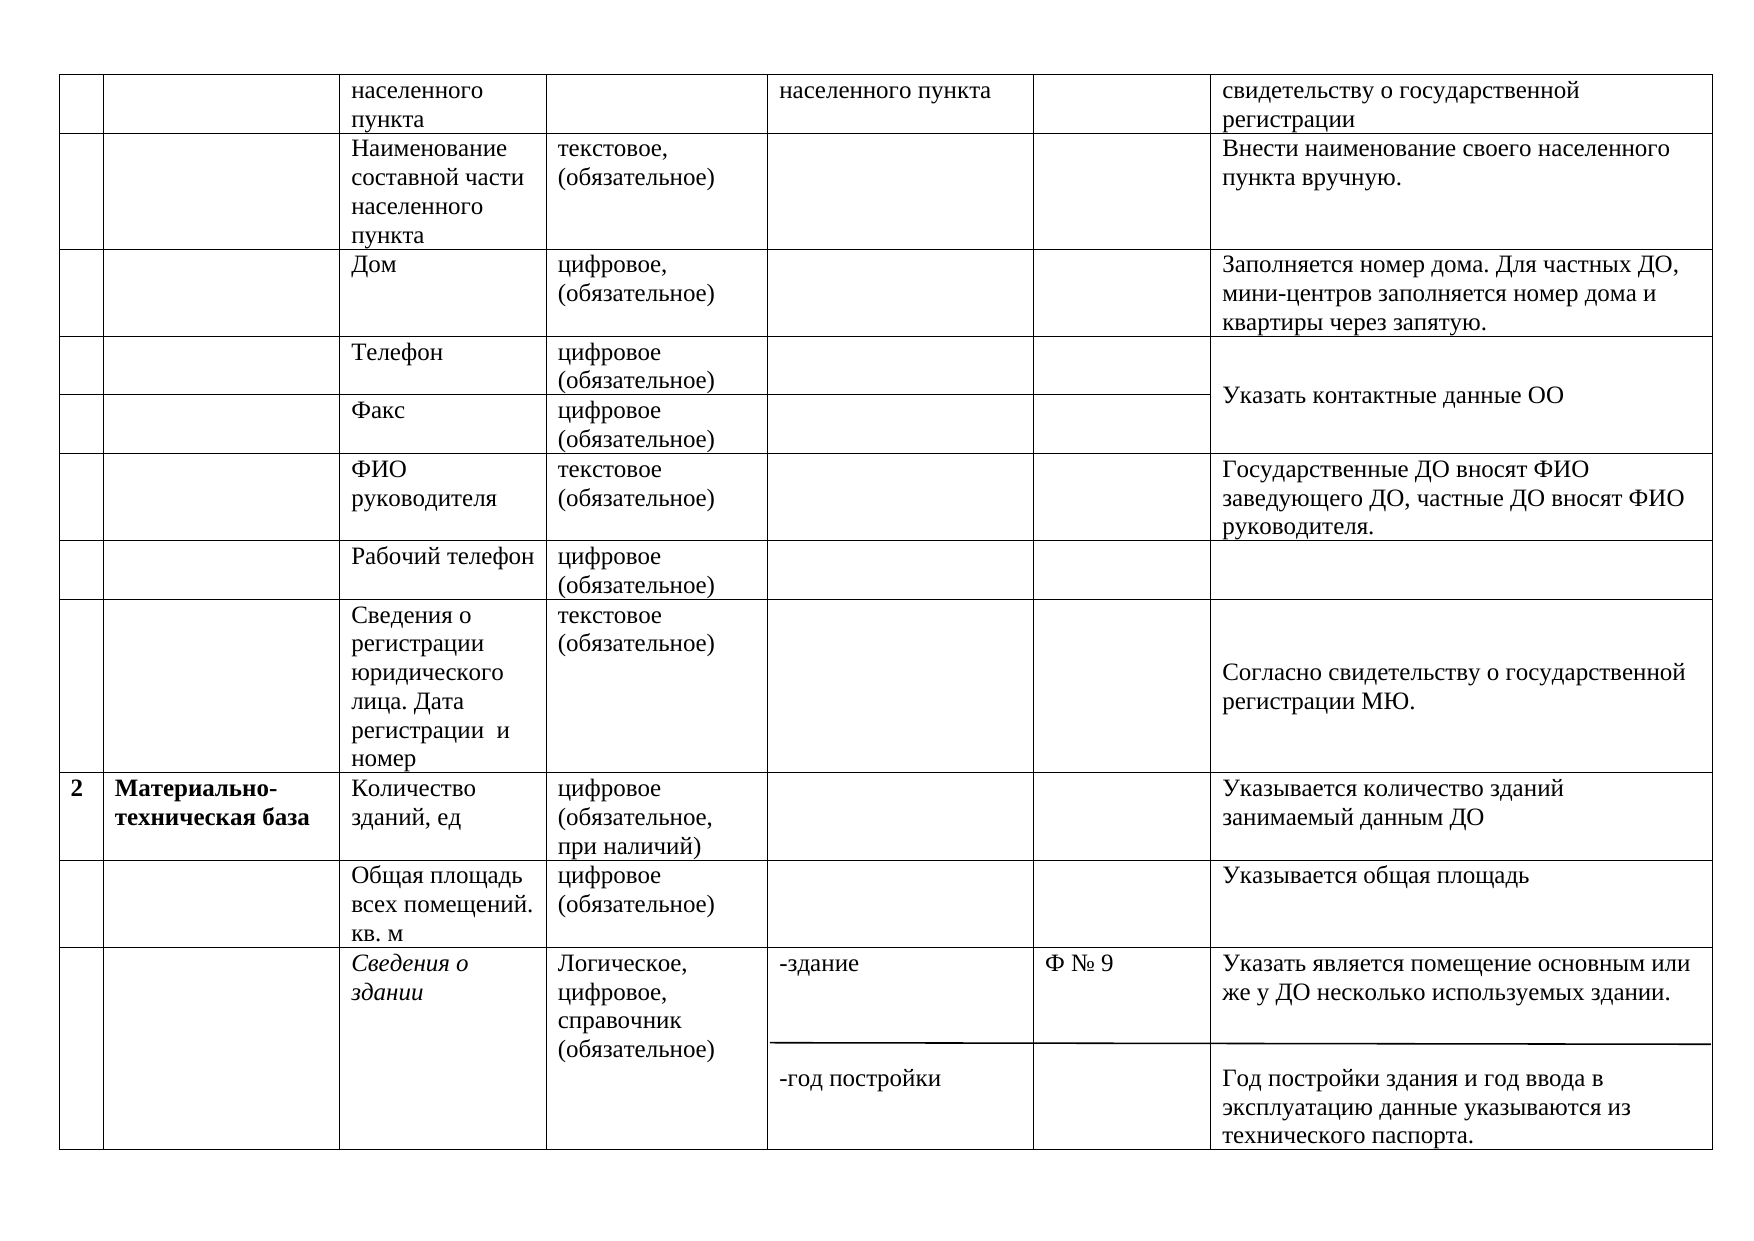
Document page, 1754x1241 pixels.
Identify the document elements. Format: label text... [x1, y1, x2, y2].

table_cell [1034, 75, 1210, 132]
table_cell [1034, 395, 1210, 453]
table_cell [547, 948, 767, 1149]
table_cell [768, 541, 1033, 599]
table_cell цифровое (обязательное) [547, 861, 767, 947]
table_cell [768, 75, 1033, 132]
table_cell Указывается общая площадь [1211, 861, 1712, 947]
table_cell [1034, 600, 1210, 772]
table_cell цифровое (обязательное) [547, 337, 767, 394]
table_cell [60, 250, 103, 336]
table_cell [60, 134, 103, 248]
table_cell [1034, 454, 1210, 540]
table_cell текстовое (обязательное) [547, 454, 767, 540]
table_cell [1211, 541, 1712, 599]
table_cell Государственные ДО вносят ФИО заведующего ДО, частные ДО вносят ФИО руководителя. [1211, 454, 1712, 540]
table_cell Количество зданий, ед [340, 773, 546, 859]
table_cell [1034, 250, 1210, 336]
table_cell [768, 948, 1033, 1149]
table_cell [104, 600, 339, 772]
table_cell текстовое, (обязательное) [547, 134, 767, 248]
table_cell [60, 337, 103, 394]
table_cell [768, 337, 1033, 394]
table_cell Сведения о здании [340, 948, 546, 1149]
table_cell 2 [60, 773, 103, 859]
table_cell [1211, 948, 1712, 1149]
table_cell Материально-техническая база [104, 773, 339, 859]
table_cell цифровое (обязательное, при наличий) [547, 773, 767, 859]
table_cell [104, 454, 339, 540]
table_cell Наименование составной части населенного пункта [424, 134, 546, 248]
table_cell Указать контактные данные ОО [1211, 337, 1712, 453]
table_cell цифровое (обязательное) [547, 541, 767, 599]
table_cell Заполняется номер дома. Для частных ДО, мини-центров заполняется номер дома и квартиры через запятую. [1211, 250, 1712, 336]
table_cell текстовое (обязательное) [547, 600, 767, 772]
table_cell [60, 395, 103, 453]
table_cell [1034, 773, 1210, 859]
table_cell [768, 250, 1033, 336]
table_cell [768, 454, 1033, 540]
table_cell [1211, 75, 1712, 132]
table_cell [768, 861, 1033, 947]
table_cell [104, 861, 339, 947]
table_cell [60, 861, 103, 947]
table_cell Телефон [340, 337, 546, 394]
table_cell ФИО руководителя [340, 454, 546, 540]
table_cell цифровое (обязательное) [547, 395, 767, 453]
table_cell [1034, 541, 1210, 599]
table_cell [768, 395, 1033, 453]
table_cell Согласно свидетельству о государственной регистрации МЮ. [1211, 600, 1712, 772]
table_cell [768, 773, 1033, 859]
table_cell [1034, 337, 1210, 394]
table_cell [768, 600, 1033, 772]
table_cell [60, 75, 103, 132]
table_cell Рабочий телефон [340, 541, 546, 599]
table_cell [104, 541, 339, 599]
table_cell Сведения о регистрации юридического лица. Дата регистрации и номер [340, 600, 546, 772]
table_cell [104, 75, 339, 132]
table_cell Внести наименование своего населенного пункта вручную. [1211, 134, 1712, 248]
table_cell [547, 75, 767, 132]
table_cell Факс [340, 395, 546, 453]
table_cell [104, 395, 339, 453]
table_cell [104, 948, 339, 1149]
table_cell [1034, 861, 1210, 947]
table_cell [1034, 134, 1210, 248]
table_cell [768, 134, 1033, 248]
table_cell [60, 948, 103, 1149]
table_cell Тип составной части населенного пункта [424, 75, 546, 132]
table_cell цифровое, (обязательное) [547, 250, 767, 336]
table_cell Ф № 9 [1034, 948, 1210, 1042]
table_cell [104, 134, 339, 248]
table_cell Ф № 9 [1034, 1044, 1210, 1149]
table_cell [60, 600, 103, 772]
table_cell Указывается количество зданий занимаемый данным ДО [1211, 773, 1712, 859]
table_cell [104, 250, 339, 336]
table_cell [104, 337, 339, 394]
table_cell [60, 454, 103, 540]
table_cell [60, 541, 103, 599]
table_cell Общая площадь всех помещений. кв. м [403, 861, 546, 947]
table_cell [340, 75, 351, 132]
table_cell Дом [340, 250, 546, 336]
